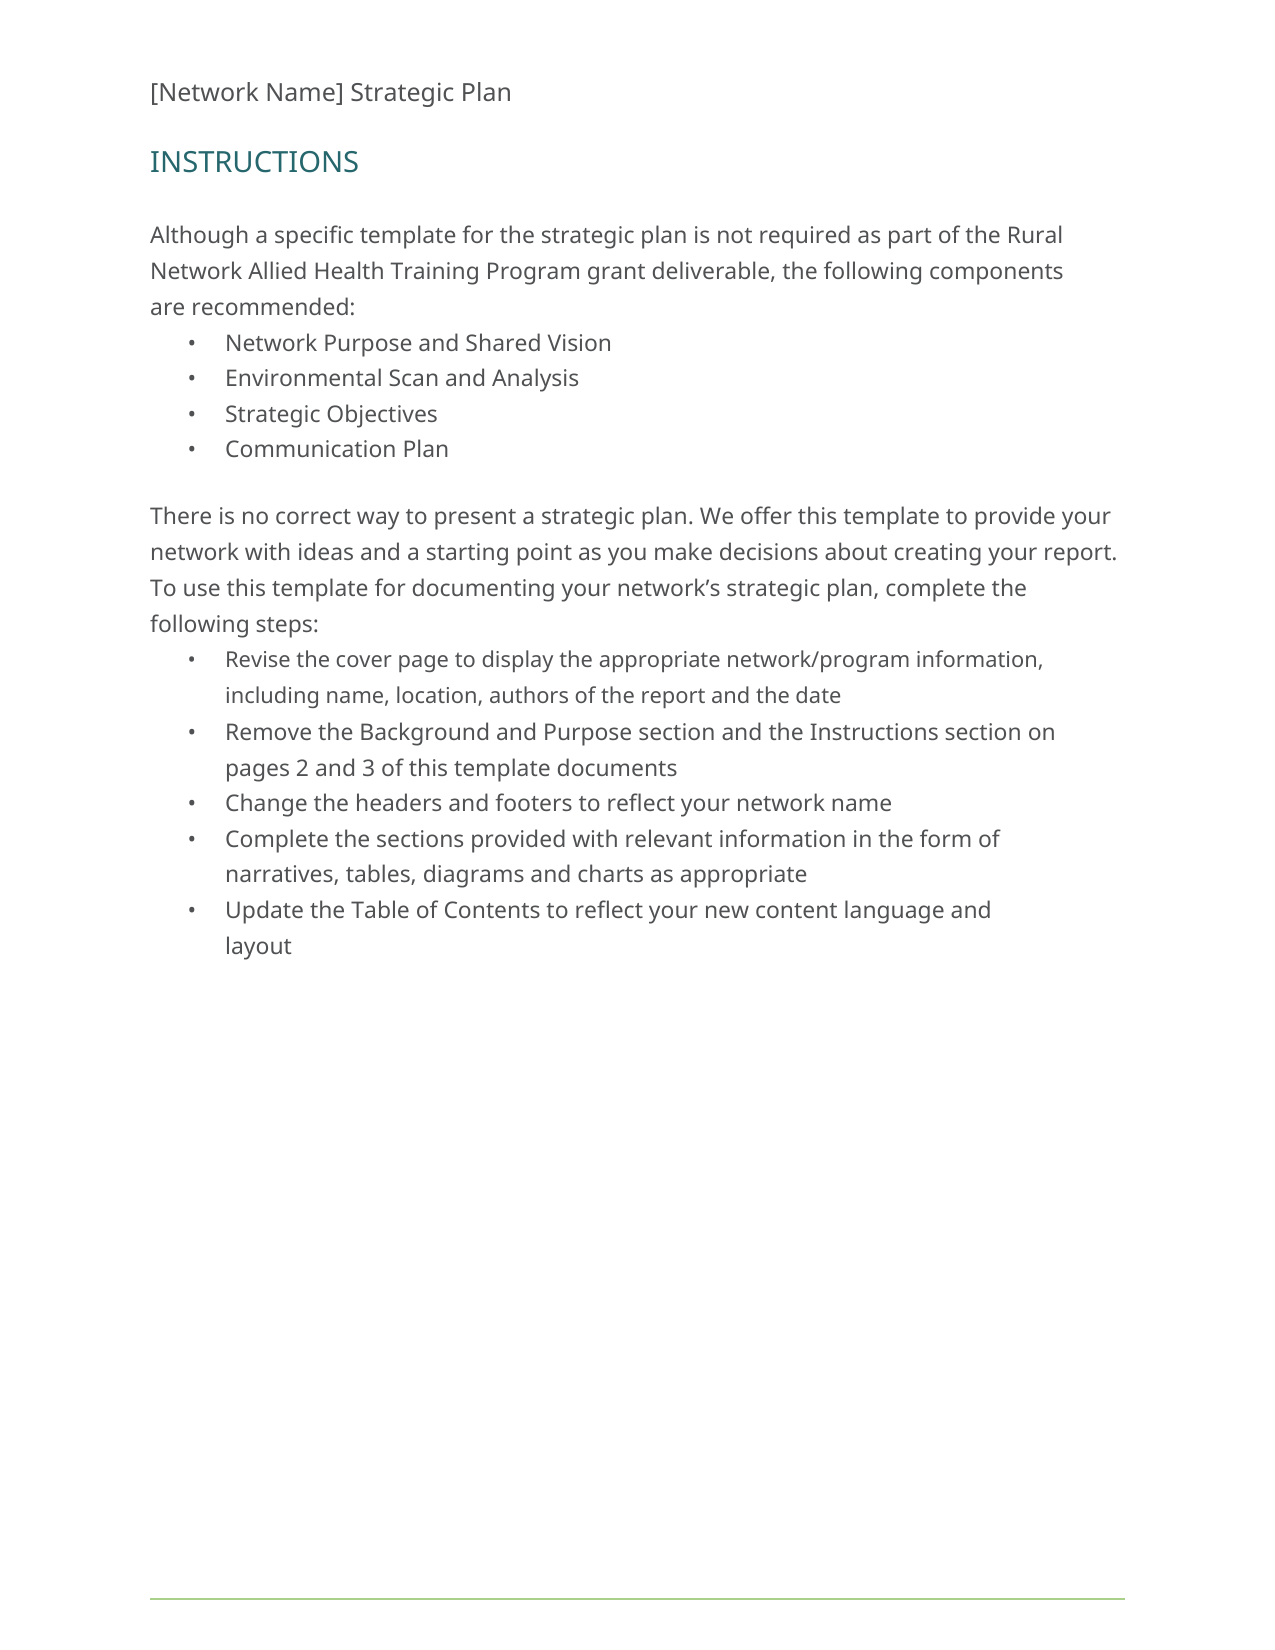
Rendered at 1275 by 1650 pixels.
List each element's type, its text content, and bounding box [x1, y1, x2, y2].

list Complete the sections provided with relevant information in the form of narratives, tables, diagrams and charts as appropriate [187, 823, 1054, 889]
text Although a specific template for the strategic plan is not required as part of the Rural Network Allied Health Training Program grant deliverable, the following components are recommended: [150, 219, 1067, 322]
list Communication Plan [187, 433, 1125, 464]
list Change the headers and footers to reflect your network name [187, 787, 1125, 818]
text There is no correct way to present a strategic plan. We offer this template to provide your network with ideas and a starting point as you make decisions about creating your report. To use this template for documenting your network’s strategic plan, complete the following steps: [150, 500, 1119, 639]
list Update the Table of Contents to reflect your new content language and layout [187, 894, 1048, 961]
list Environmental Scan and Analysis [187, 362, 1125, 393]
list Revise the cover page to display the appropriate network/program information, including name, location, authors of the report and the date [187, 644, 1067, 710]
list Network Purpose and Shared Vision [187, 327, 1125, 358]
text INSTRUCTIONS [150, 142, 1125, 181]
text [Network Name] Strategic Plan [150, 75, 1125, 109]
list Remove the Background and Purpose section and the Instructions section on pages 2 and 3 of this template documents [187, 716, 1114, 783]
list Strategic Objectives [187, 397, 1125, 429]
